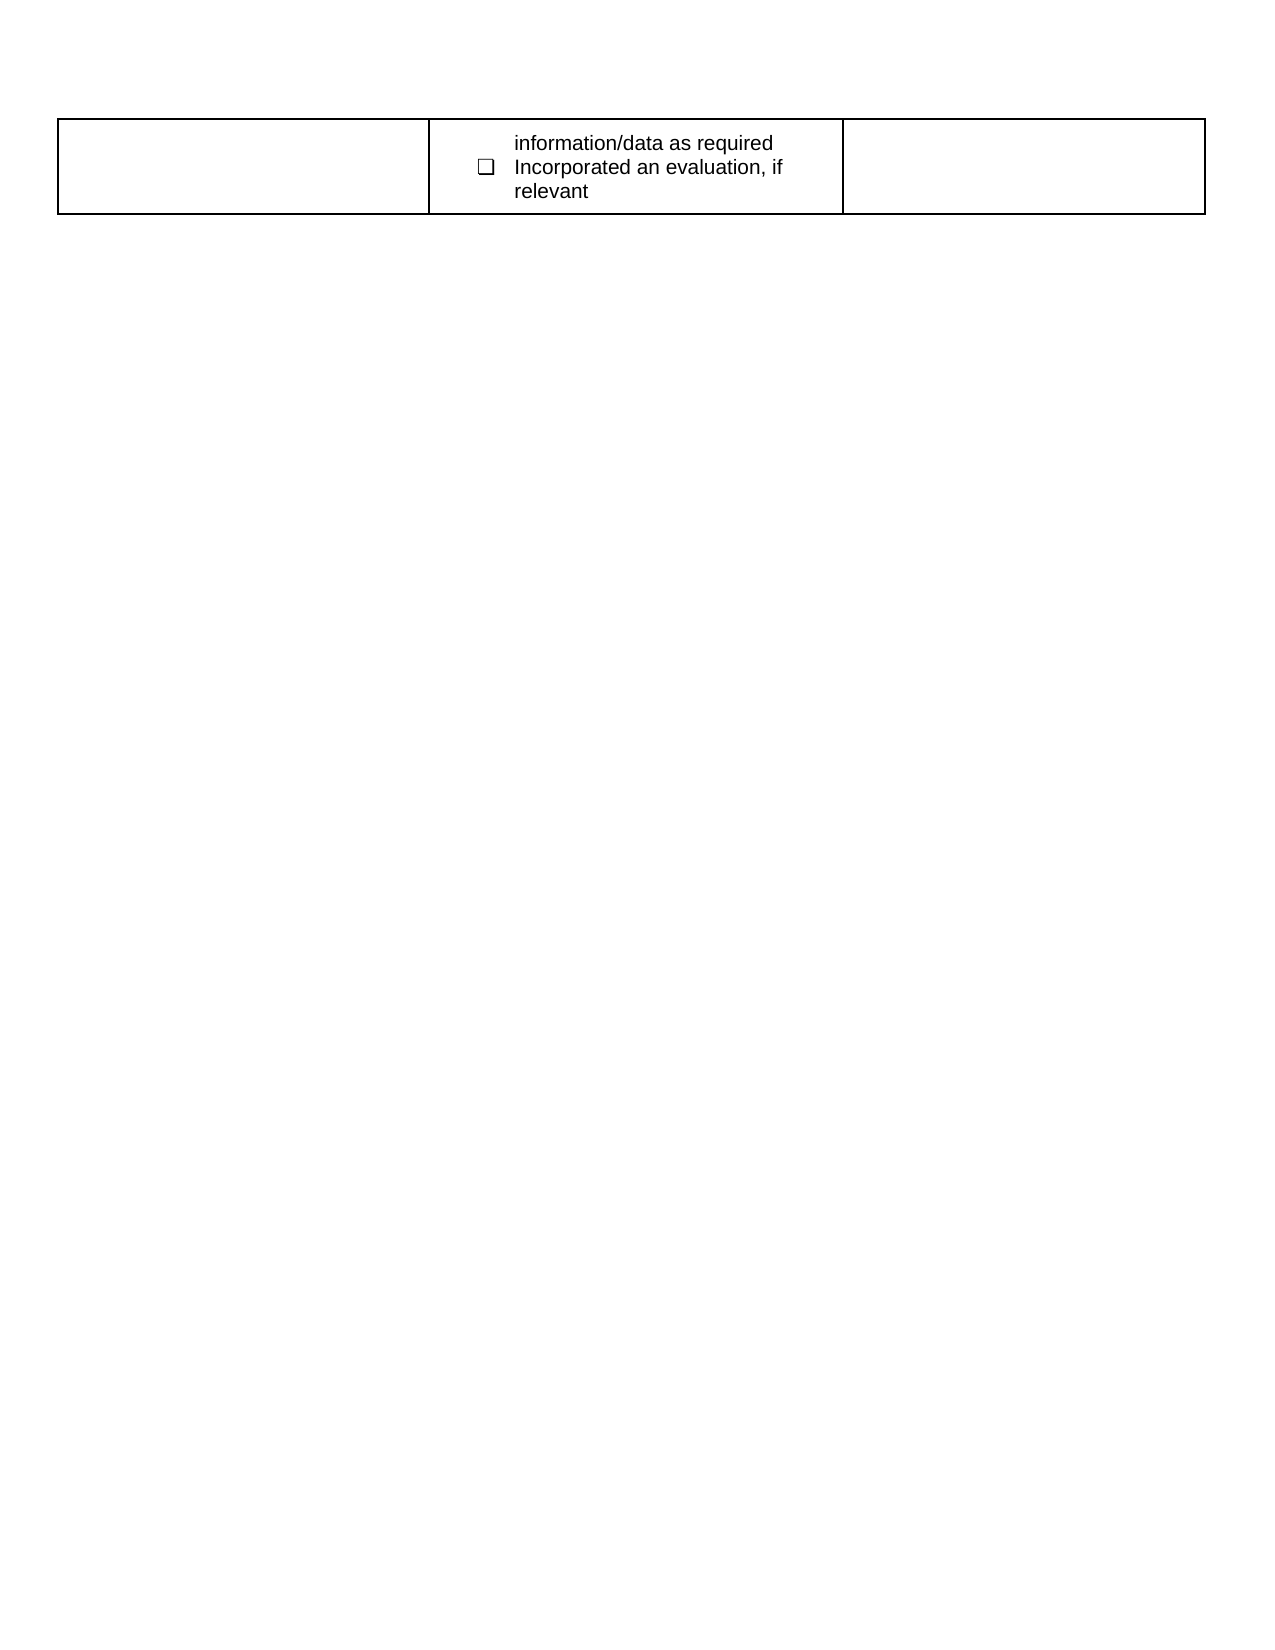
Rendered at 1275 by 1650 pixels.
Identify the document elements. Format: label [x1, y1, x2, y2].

table_cell [59, 120, 428, 213]
table_cell [844, 120, 1204, 213]
table_cell [430, 120, 842, 213]
